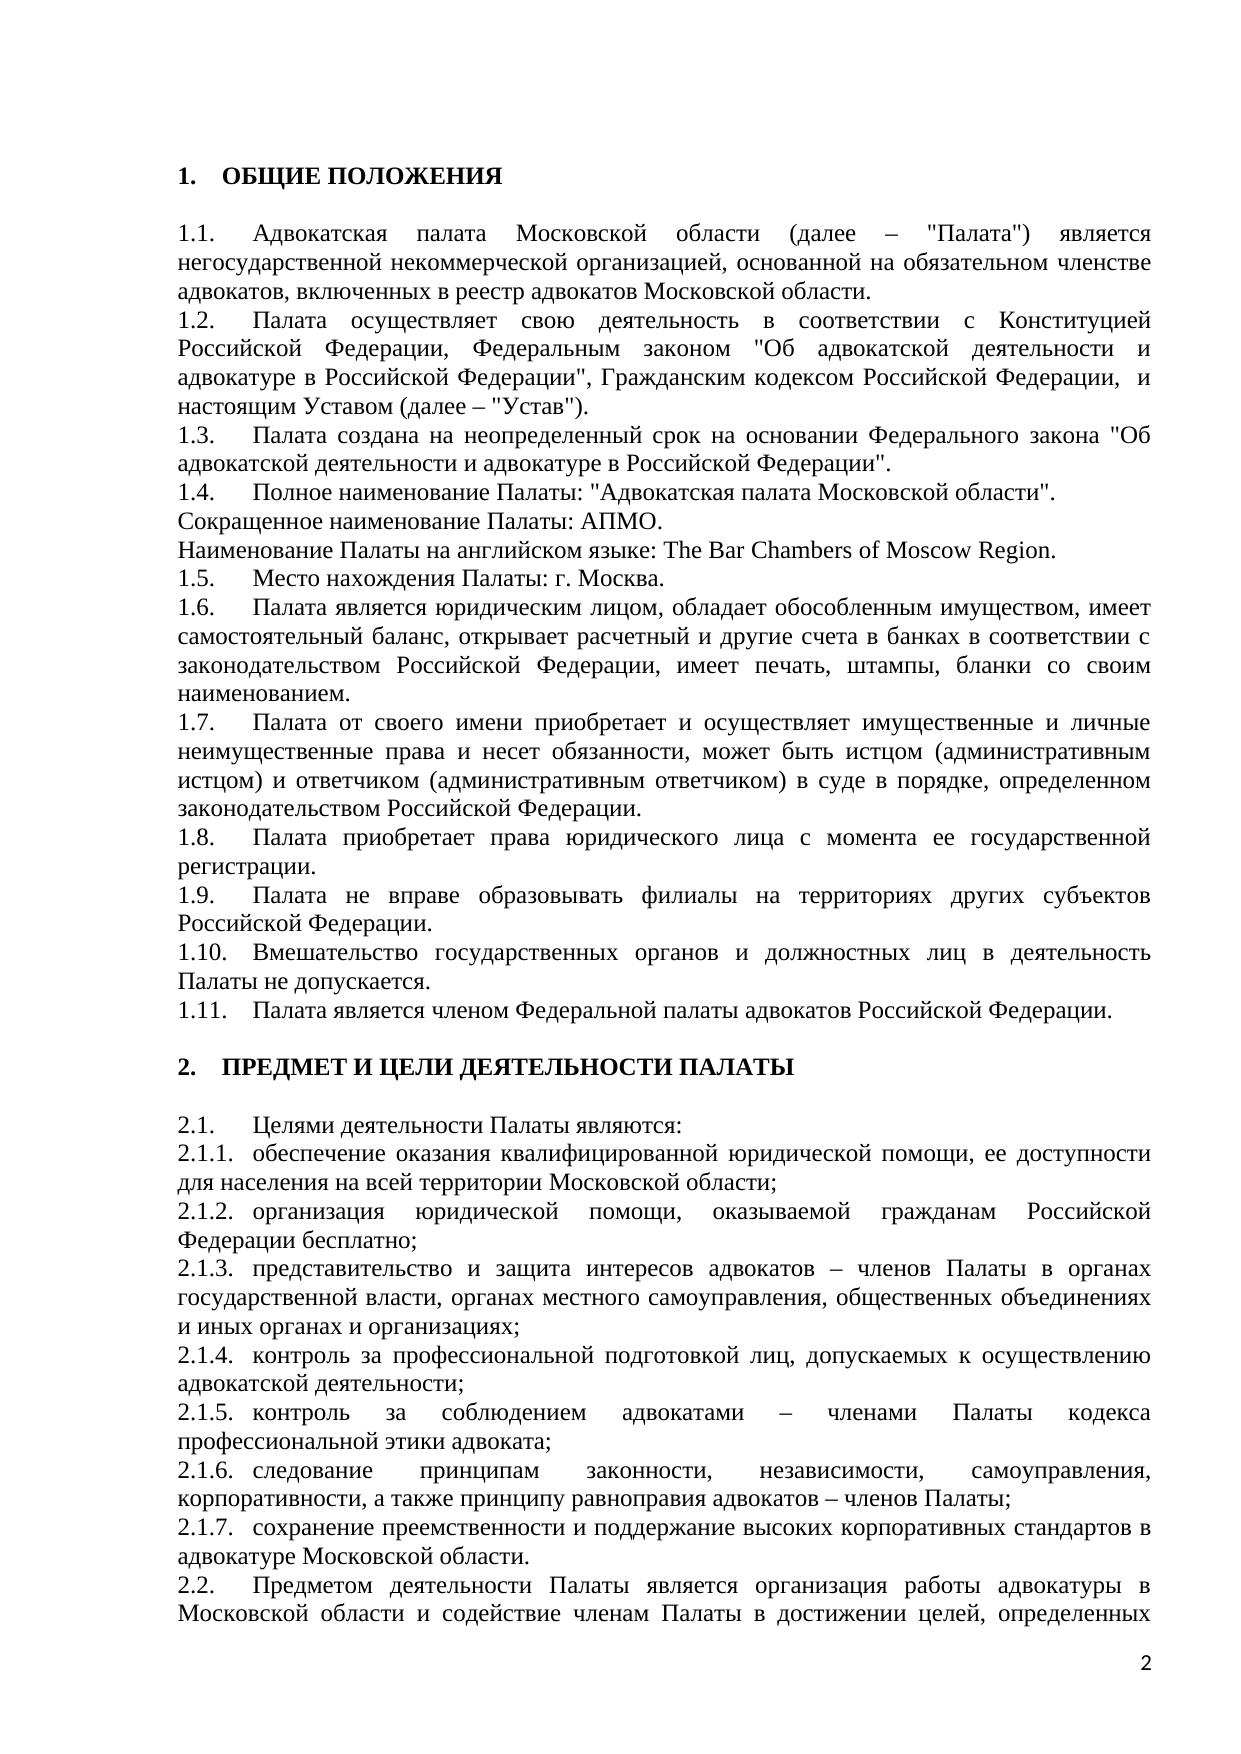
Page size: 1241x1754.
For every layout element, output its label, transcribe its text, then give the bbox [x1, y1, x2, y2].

list сохранение преемственности и поддержание высоких корпоративных стандартов в адвокатуре Московской области. [177, 1512, 1152, 1570]
text Наименование Палаты на английском языке: The Bar Chambers of Moscow Region. [177, 535, 1152, 563]
list Палата является членом Федеральной палаты адвокатов Российской Федерации. [177, 995, 1152, 1023]
list Палата приобретает права юридического лица с момента ее государственной регистрации. [177, 822, 1152, 880]
list Палата создана на неопределенный срок на основании Федерального закона "Об адвокатской деятельности и адвокатуре в Российской Федерации". [177, 420, 1152, 477]
list контроль за соблюдением адвокатами – членами Палаты кодекса профессиональной этики адвоката; [177, 1397, 1152, 1455]
list Полное наименование Палаты: "Адвокатская палата Московской области". [177, 477, 1152, 506]
list Вмешательство государственных органов и должностных лиц в деятельность Палаты не допускается. [177, 937, 1152, 995]
list следование принципам законности, независимости, самоуправления, корпоративности, а также принципу равноправия адвокатов – членов Палаты; [177, 1455, 1152, 1512]
list Палата является юридическим лицом, обладает обособленным имуществом, имеет самостоятельный баланс, открывает расчетный и другие счета в банках в соответствии с законодательством Российской Федерации, имеет печать, штампы, бланки со своим наименованием. [177, 592, 1152, 707]
list Палата от своего имени приобретает и осуществляет имущественные и личные неимущественные права и несет обязанности, может быть истцом (административным истцом) и ответчиком (административным ответчиком) в суде в порядке, определенном законодательством Российской Федерации. [177, 707, 1152, 822]
text Сокращенное наименование Палаты: АПМО. [177, 506, 1152, 535]
list ПРЕДМЕТ И ЦЕЛИ ДЕЯТЕЛЬНОСТИ ПАЛАТЫ [177, 1052, 1152, 1081]
list Целями деятельности Палаты являются: [177, 1110, 1152, 1138]
list представительство и защита интересов адвокатов – членов Палаты в органах государственной власти, органах местного самоуправления, общественных объединениях и иных органах и организациях; [177, 1253, 1152, 1340]
list Палата осуществляет свою деятельность в соответствии с Конституцией Российской Федерации, Федеральным законом "Об адвокатской деятельности и адвокатуре в Российской Федерации", Гражданским кодексом Российской Федерации, и настоящим Уставом (далее – "Устав"). [177, 305, 1152, 420]
list организация юридической помощи, оказываемой гражданам Российской Федерации бесплатно; [177, 1196, 1152, 1253]
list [177, 1570, 1152, 1627]
list обеспечение оказания квалифицированной юридической помощи, ее доступности для населения на всей территории Московской области; [177, 1138, 1152, 1196]
list Адвокатская палата Московской области (далее – "Палата") является негосударственной некоммерческой организацией, основанной на обязательном членстве адвокатов, включенных в реестр адвокатов Московской области. [177, 218, 1152, 305]
list ОБЩИЕ ПОЛОЖЕНИЯ [177, 161, 1152, 190]
list Место нахождения Палаты: г. Москва. [177, 563, 1152, 592]
list Палата не вправе образовывать филиалы на территориях других субъектов Российской Федерации. [177, 880, 1152, 937]
list контроль за профессиональной подготовкой лиц, допускаемых к осуществлению адвокатской деятельности; [177, 1340, 1152, 1397]
